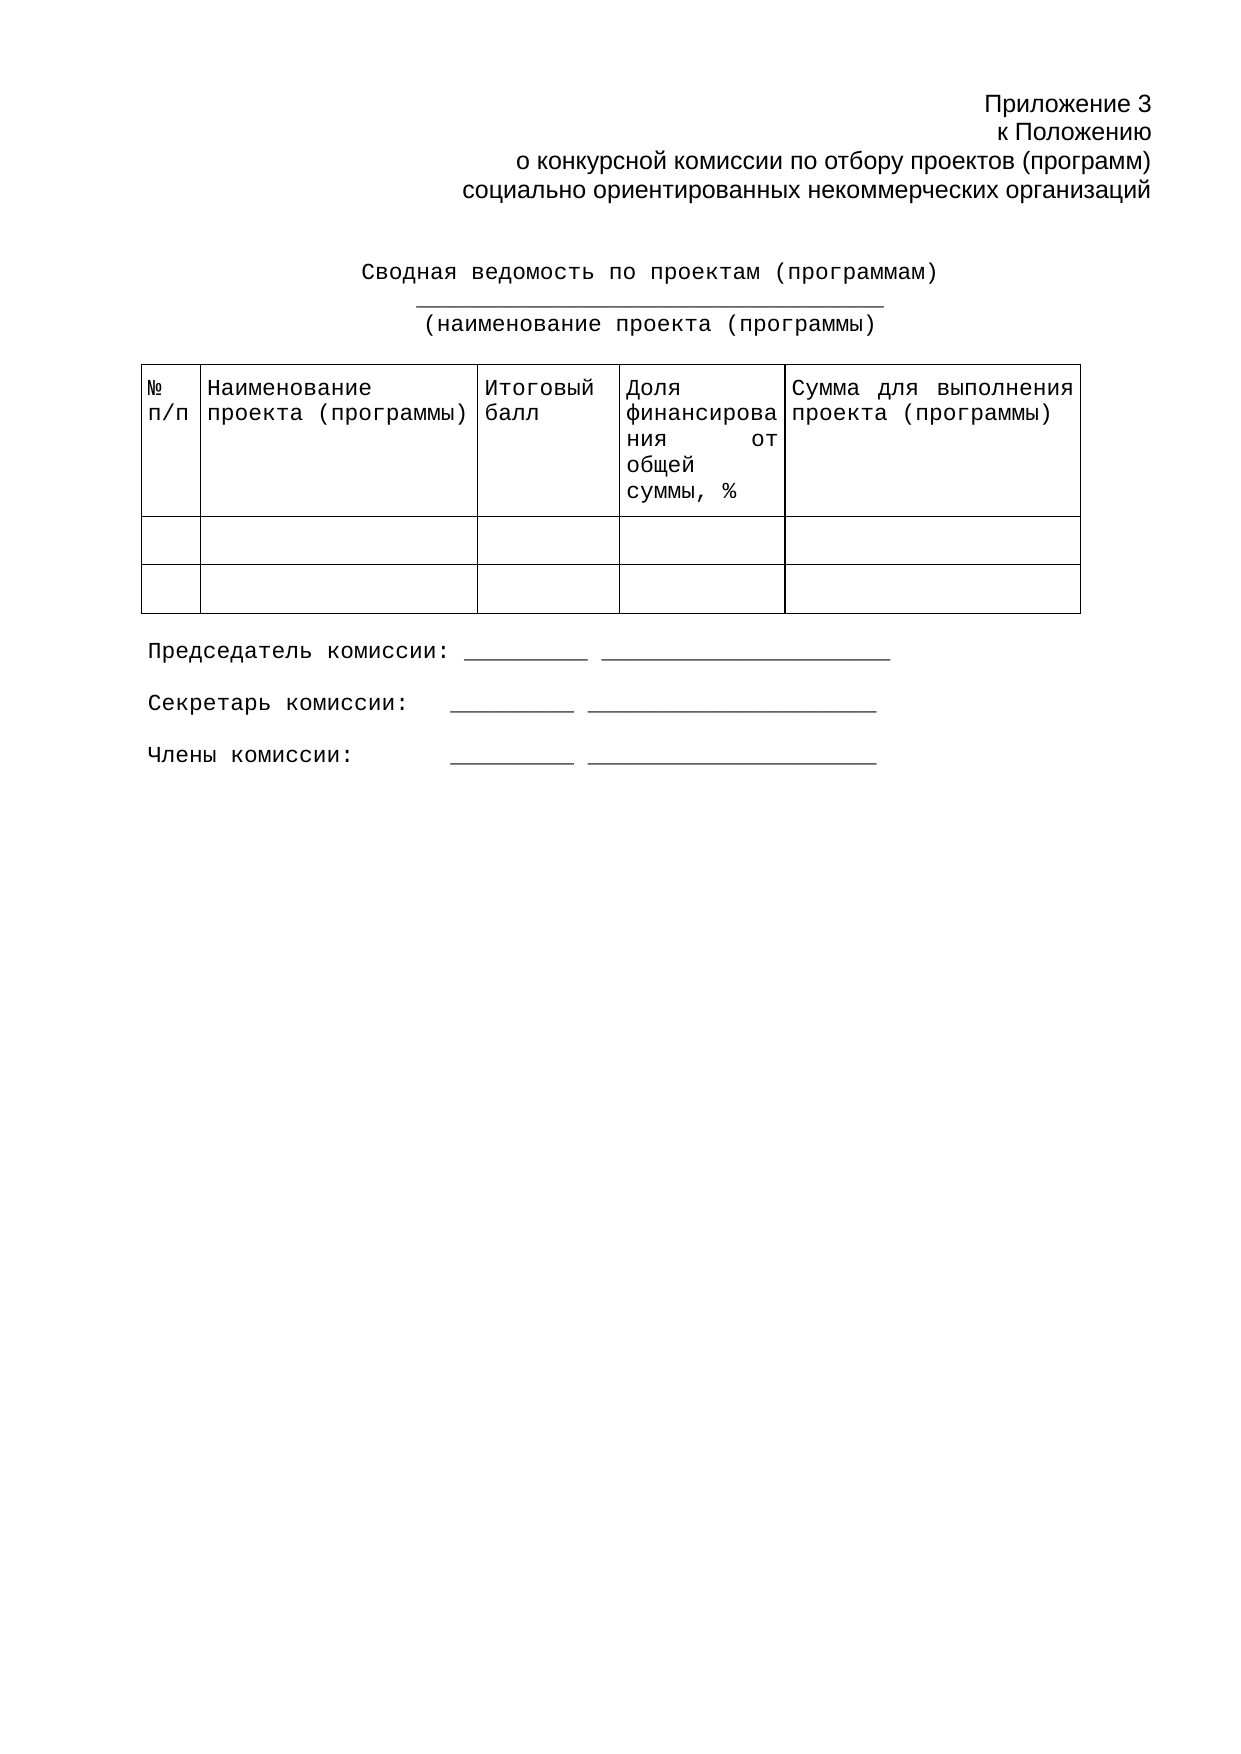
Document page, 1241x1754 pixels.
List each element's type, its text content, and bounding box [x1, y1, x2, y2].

text Приложение 3 [148, 89, 1152, 117]
text Секретарь комиссии: _________ _____________________ [148, 691, 1152, 717]
text к Положению [148, 117, 1152, 146]
table_cell [786, 517, 1080, 564]
text Члены комиссии: _________ _____________________ [148, 743, 1152, 769]
table_header Итоговый балл [478, 365, 619, 516]
table_header Наименование проекта (программы) [201, 365, 477, 516]
table_header Сумма для выполнения проекта (программы) [786, 365, 1080, 516]
table_header № п/п [142, 365, 200, 516]
text (наименование проекта (программы) [148, 312, 1152, 338]
text о конкурсной комиссии по отбору проектов (программ) [148, 146, 1152, 175]
table_cell [201, 565, 477, 613]
table_cell [478, 565, 619, 613]
table_cell [478, 517, 619, 564]
table_cell [620, 565, 784, 613]
text Сводная ведомость по проектам (программам) [148, 260, 1152, 286]
text социально ориентированных некоммерческих организаций [148, 175, 1152, 204]
table_cell [201, 517, 477, 564]
text Председатель комиссии: _________ _____________________ [148, 639, 1152, 666]
table_cell [142, 565, 200, 613]
table_cell [620, 517, 784, 564]
table_cell [786, 565, 1080, 613]
table_header Доля финансирования от общей суммы, % [620, 365, 784, 516]
table_cell [142, 517, 200, 564]
text __________________________________ [148, 286, 1152, 312]
